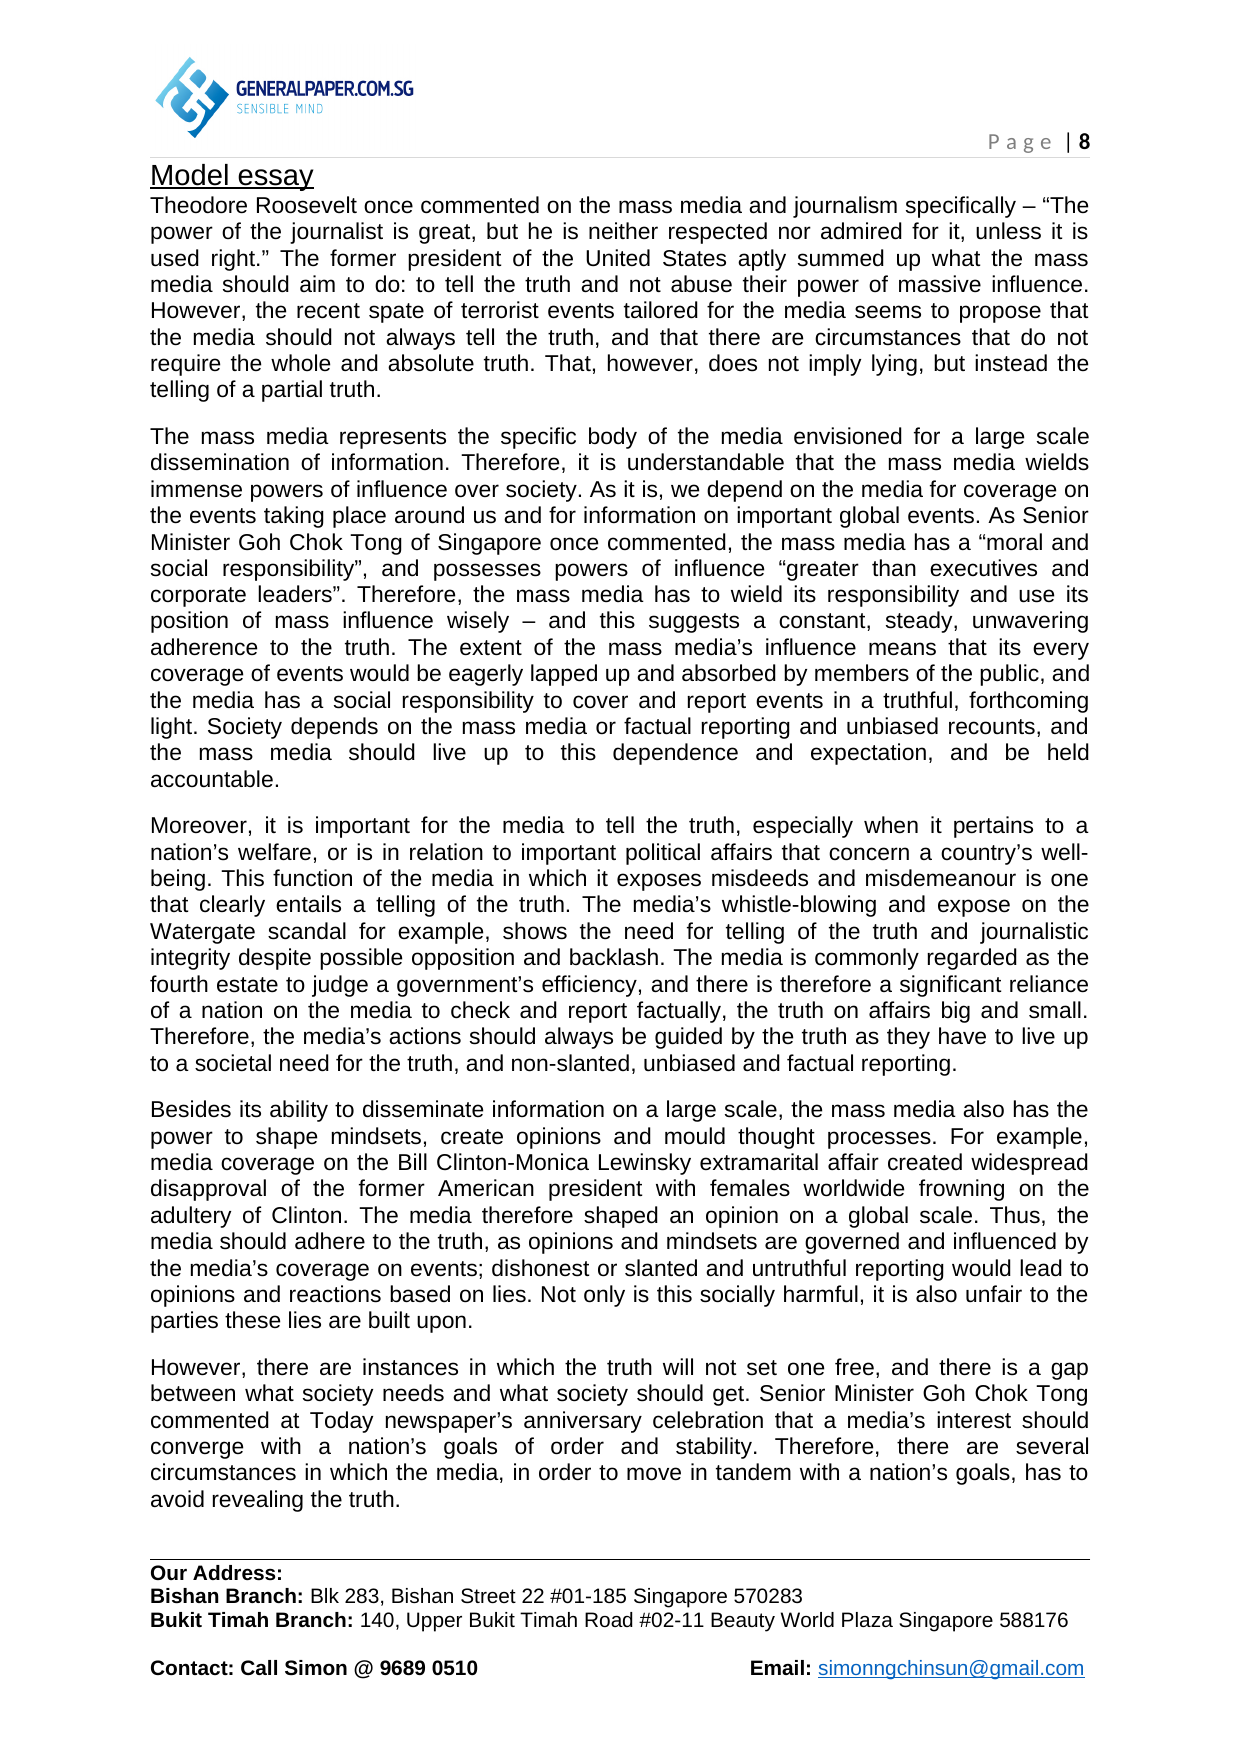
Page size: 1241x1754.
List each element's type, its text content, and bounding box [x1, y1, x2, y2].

text Besides its ability to disseminate information on a large scale, the mass media also has the power to shape mindsets, create opinions and mould thought processes. For example, media coverage on the Bill Clinton-Monica Lewinsky extramarital affair created widespread disapproval of the former American president with females worldwide frowning on the adultery of Clinton. The media therefore shaped an opinion on a global scale. Thus, the media should adhere to the truth, as opinions and mindsets are governed and influenced by the media’s coverage on events; dishonest or slanted and untruthful reporting would lead to opinions and reactions based on lies. Not only is this socially harmful, it is also unfair to the parties these lies are built upon. [150, 1096, 1090, 1333]
text However, there are instances in which the truth will not set one free, and there is a gap between what society needs and what society should get. Senior Minister Goh Chok Tong commented at Today newspaper’s anniversary celebration that a media’s interest should converge with a nation’s goals of order and stability. Therefore, there are several circumstances in which the media, in order to move in tandem with a nation’s goals, has to avoid revealing the truth. [150, 1354, 1090, 1512]
text Moreover, it is important for the media to tell the truth, especially when it pertains to a nation’s welfare, or is in relation to important political affairs that concern a country’s well-being. This function of the media in which it exposes misdeeds and misdemeanour is one that clearly entails a telling of the truth. The media’s whistle-blowing and expose on the Watergate scandal for example, shows the need for telling of the truth and journalistic integrity despite possible opposition and backlash. The media is commonly regarded as the fourth estate to judge a government’s efficiency, and there is therefore a significant reliance of a nation on the media to check and report factually, the truth on affairs big and small. Therefore, the media’s actions should always be guided by the truth as they have to live up to a societal need for the truth, and non-slanted, unbiased and factual reporting. [150, 812, 1090, 1076]
text Theodore Roosevelt once commented on the mass media and journalism specifically – “The power of the journalist is great, but he is neither respected nor admired for it, unless it is used right.” The former president of the United States aptly summed up what the mass media should aim to do: to tell the truth and not abuse their power of massive influence. However, the recent spate of terrorist events tailored for the media seems to propose that the media should not always tell the truth, and that there are circumstances that do not require the whole and absolute truth. That, however, does not imply lying, but instead the telling of a partial truth. [150, 192, 1090, 403]
text The mass media represents the specific body of the media envisioned for a large scale dissemination of information. Therefore, it is understandable that the mass media wields immense powers of influence over society. As it is, we depend on the media for coverage on the events taking place around us and for information on important global events. As Senior Minister Goh Chok Tong of Singapore once commented, the mass media has a “moral and social responsibility”, and possesses powers of influence “greater than executives and corporate leaders”. Therefore, the mass media has to wield its responsibility and use its position of mass influence wisely – and this suggests a constant, steady, unwavering adherence to the truth. The extent of the mass media’s influence means that its every coverage of events would be eagerly lapped up and absorbed by members of the public, and the media has a social responsibility to cover and report events in a truthful, forthcoming light. Society depends on the mass media or factual reporting and unbiased recounts, and the mass media should live up to this dependence and expectation, and be held accountable. [150, 423, 1090, 792]
picture [150, 44, 420, 150]
text Model essay [150, 158, 1090, 192]
